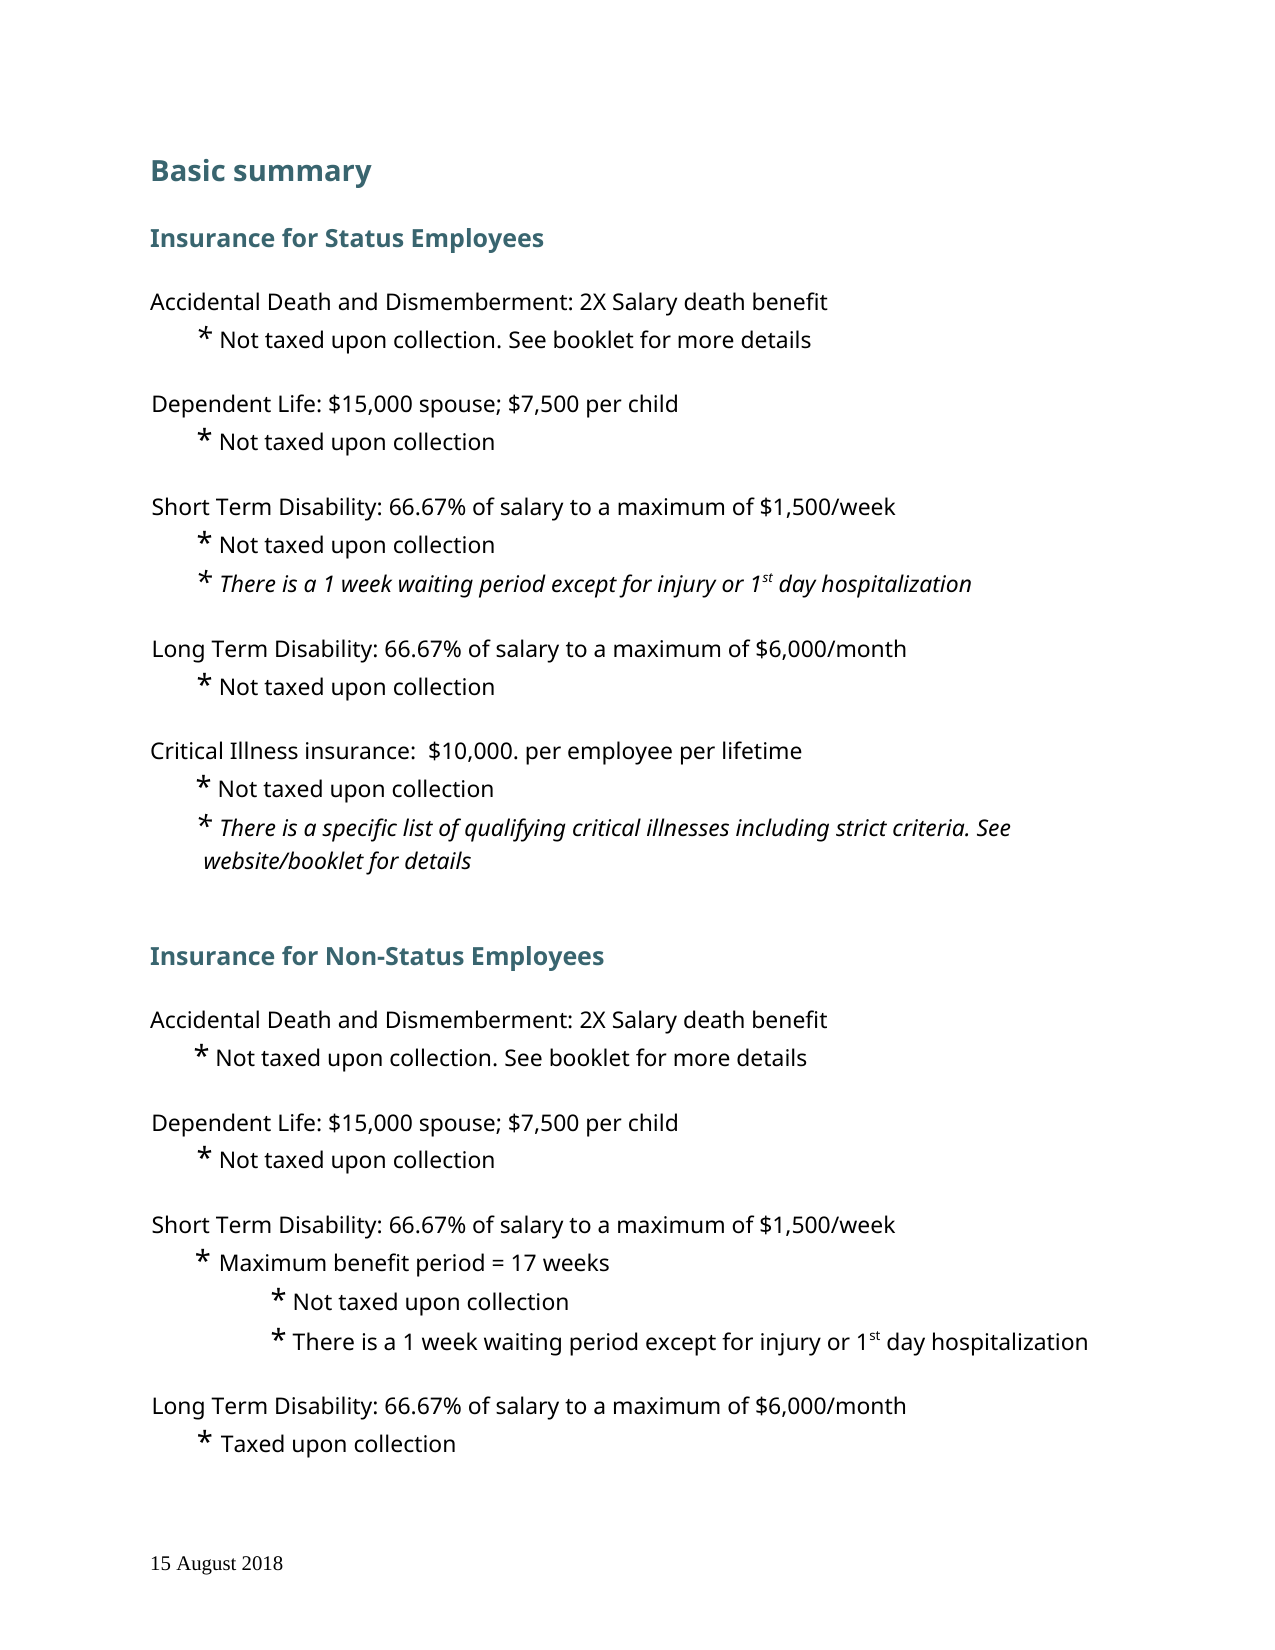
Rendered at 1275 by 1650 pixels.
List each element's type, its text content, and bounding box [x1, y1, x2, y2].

text * Maximum benefit period = 17 weeks [151, 1240, 1125, 1280]
text Basic summary [150, 150, 1125, 190]
text Accidental Death and Dismemberment: 2X Salary death benefit [150, 286, 1125, 317]
text * Not taxed upon collection [151, 1138, 1125, 1177]
text * There is a 1 week waiting period except for injury or 1st day hospitalization [225, 1319, 1125, 1359]
text Insurance for Status Employees [150, 221, 1125, 255]
text * There is a 1 week waiting period except for injury or 1st day hospitalization [150, 562, 1125, 601]
text * Not taxed upon collection. See booklet for more details [150, 1036, 1125, 1075]
text * Not taxed upon collection [150, 766, 1125, 806]
text * Taxed upon collection [151, 1422, 1125, 1461]
text website/booklet for details [150, 845, 1125, 877]
text * Not taxed upon collection [151, 664, 1125, 703]
text * Not taxed upon collection [225, 1280, 1125, 1319]
text Accidental Death and Dismemberment: 2X Salary death benefit [150, 1004, 1125, 1036]
text Dependent Life: $15,000 spouse; $7,500 per child [151, 388, 1125, 420]
text Long Term Disability: 66.67% of salary to a maximum of $6,000/month [151, 1390, 1125, 1422]
text Dependent Life: $15,000 spouse; $7,500 per child [151, 1107, 1125, 1138]
text Insurance for Non-Status Employees [150, 939, 1125, 973]
text Short Term Disability: 66.67% of salary to a maximum of $1,500/week [151, 491, 1125, 522]
text Critical Illness insurance: $10,000. per employee per lifetime [150, 735, 1125, 766]
text * Not taxed upon collection [151, 420, 1125, 459]
text * There is a specific list of qualifying critical illnesses including strict criteria. See [150, 806, 1125, 845]
text * Not taxed upon collection. See booklet for more details [150, 317, 1125, 357]
text Long Term Disability: 66.67% of salary to a maximum of $6,000/month [151, 632, 1125, 664]
text Short Term Disability: 66.67% of salary to a maximum of $1,500/week [151, 1209, 1125, 1240]
text * Not taxed upon collection [151, 522, 1125, 562]
